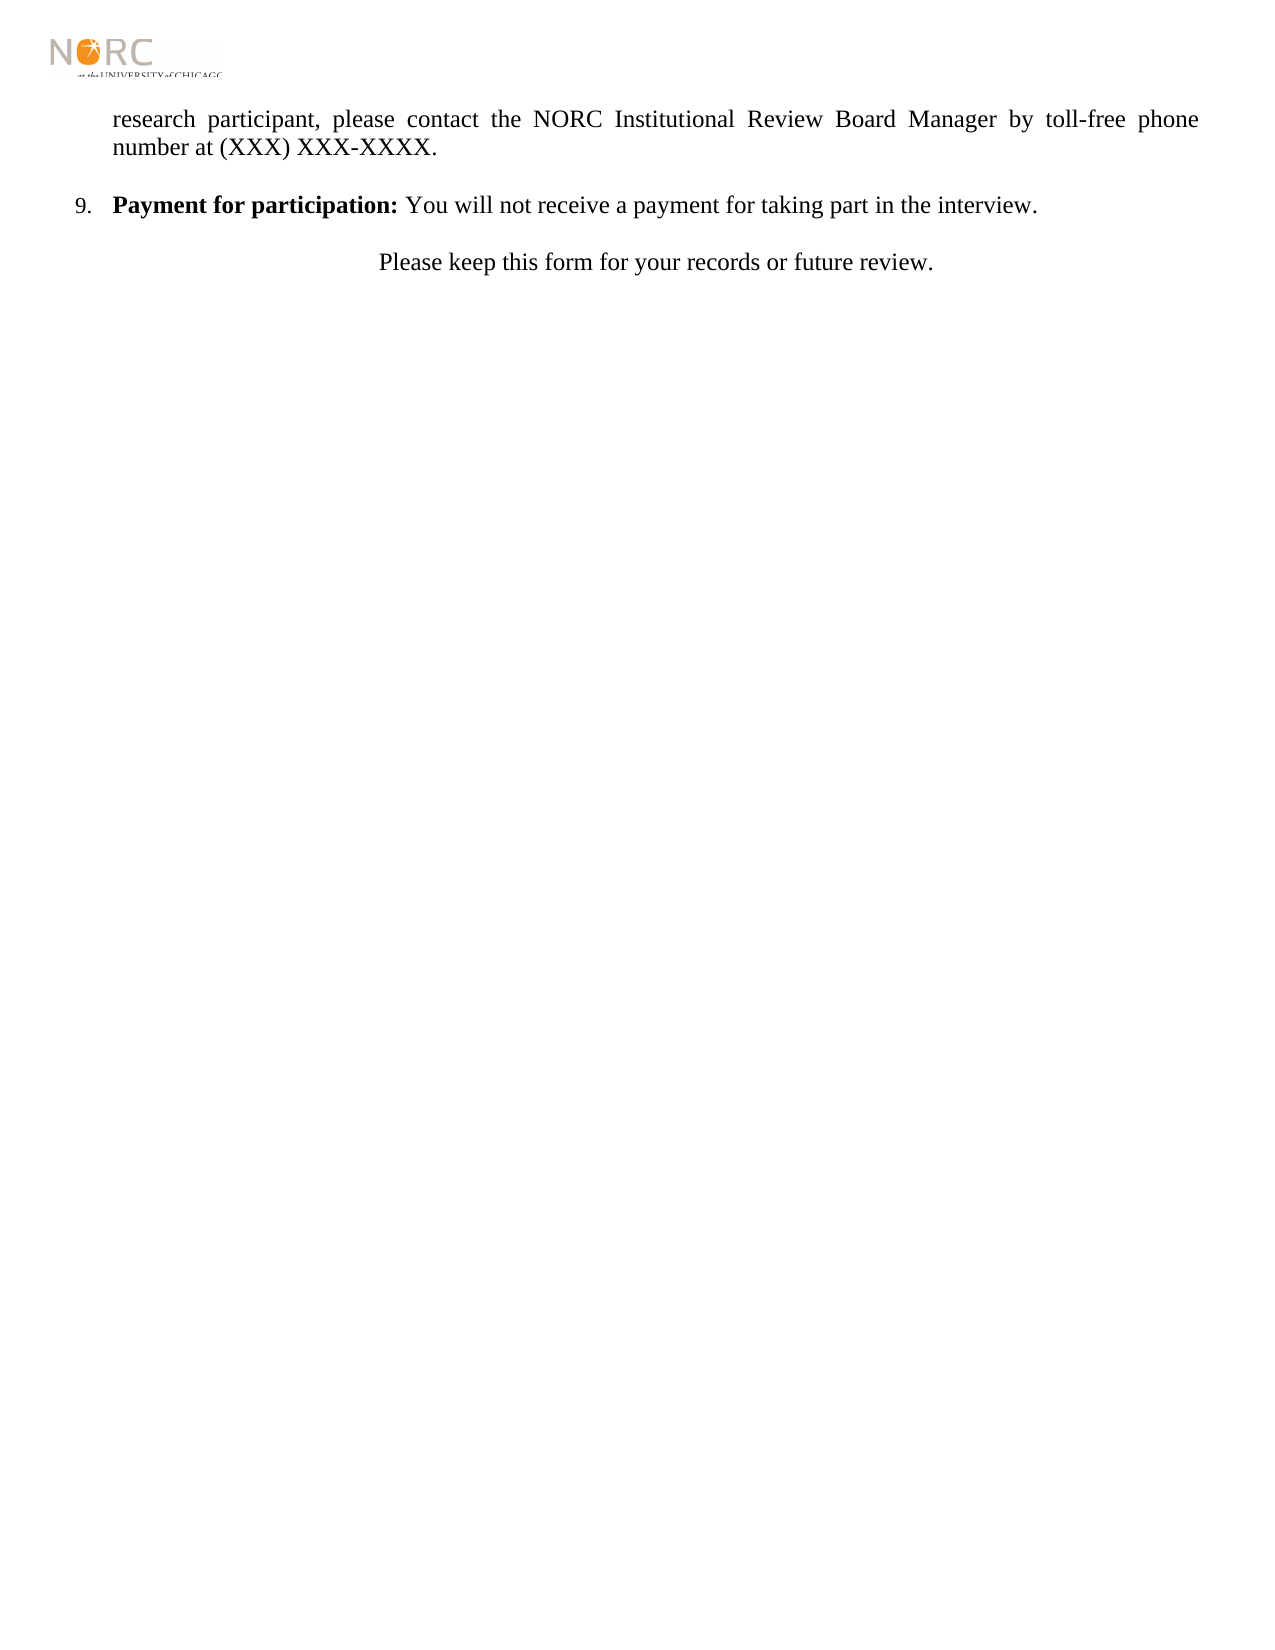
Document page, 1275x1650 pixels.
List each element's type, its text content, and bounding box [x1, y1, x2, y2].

picture [50, 39, 222, 77]
list Please keep this form for your records or future review. [112, 247, 1200, 276]
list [75, 104, 1200, 161]
list Payment for participation: You will not receive a payment for taking part in the interview. [75, 190, 1200, 219]
